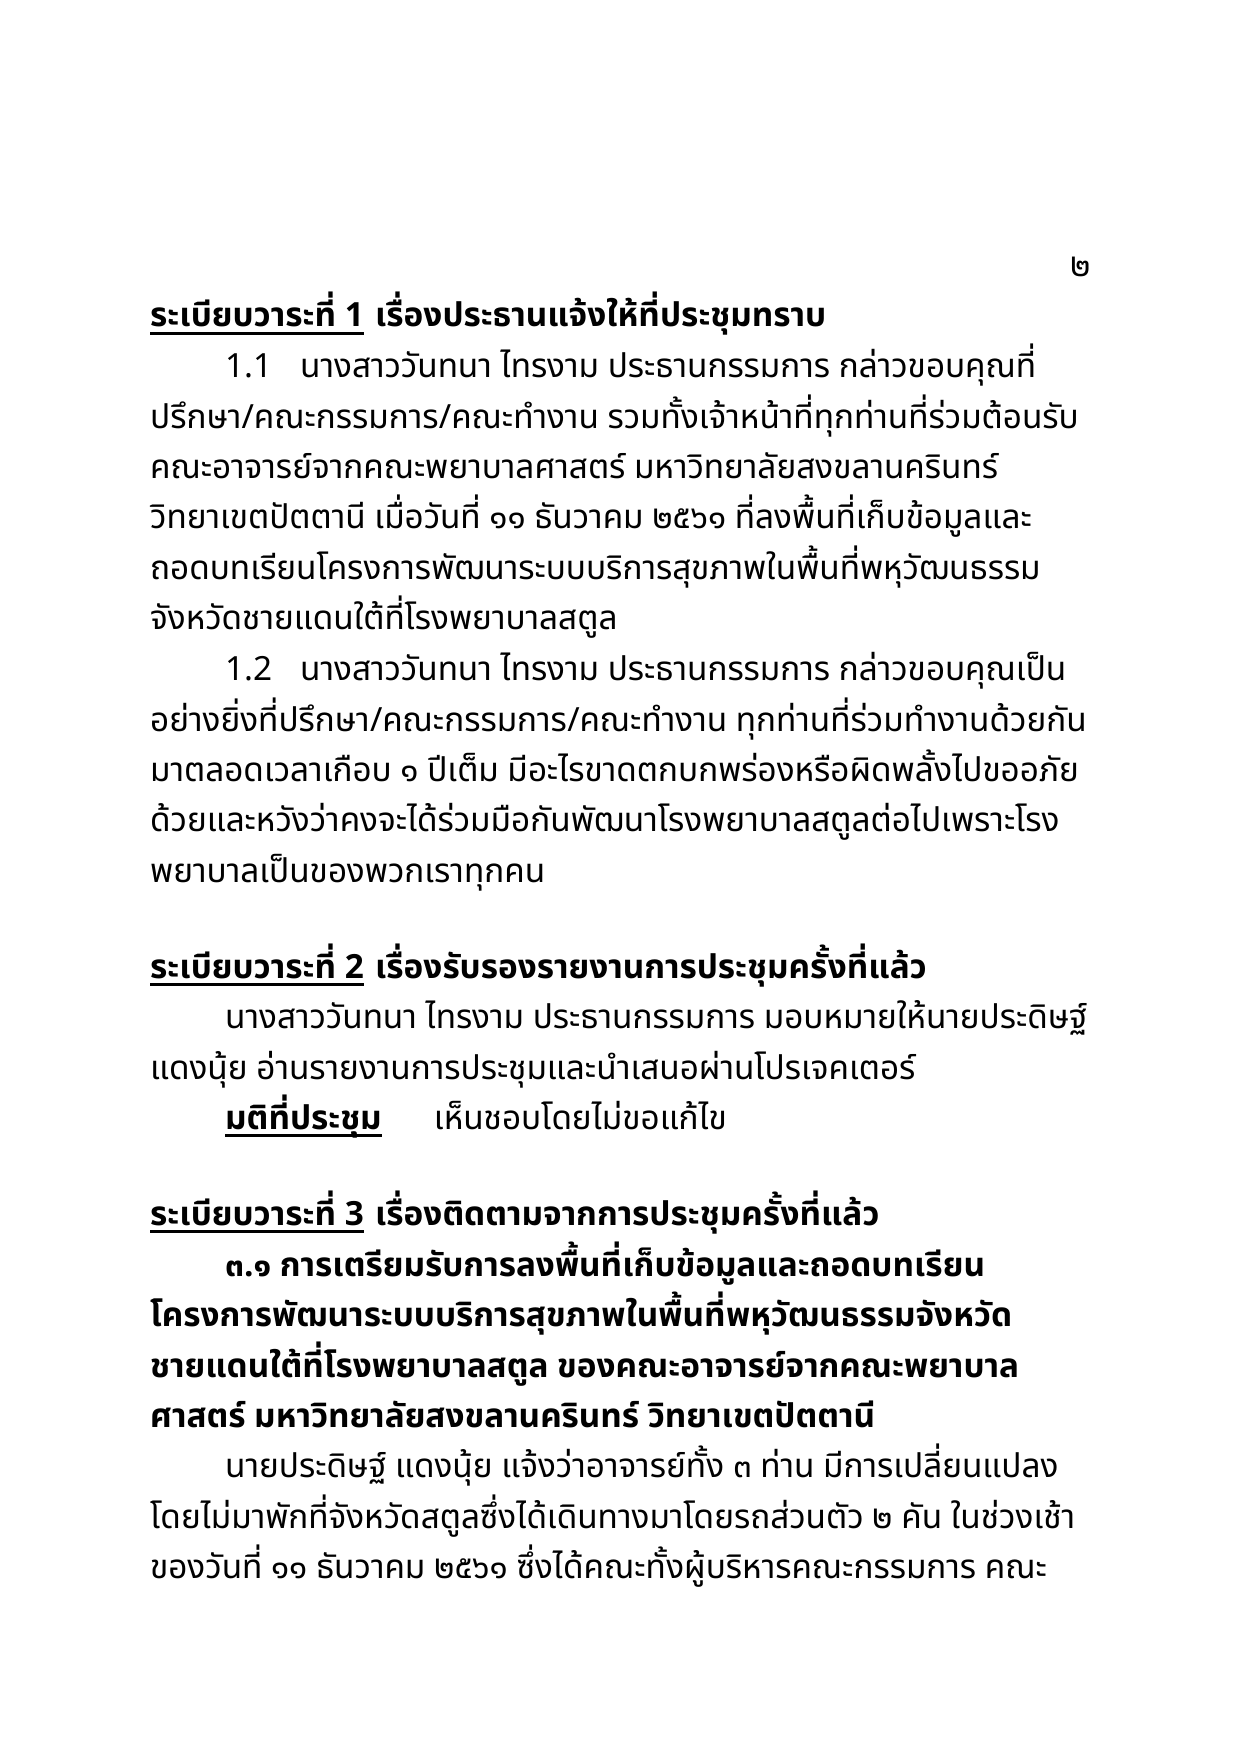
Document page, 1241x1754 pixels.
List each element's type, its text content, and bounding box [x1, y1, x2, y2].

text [150, 1442, 1090, 1594]
list นางสาววันทนา ไทรงาม ประธานกรรมการ กล่าวขอบคุณเป็นอย่างยิ่งที่ปรึกษา/คณะกรรมการ/คณะทำงาน ทุกท่านที่ร่วมทำงานด้วยกันมาตลอดเวลาเกือบ ๑ ปีเต็ม มีอะไรขาดตกบกพร่องหรือผิดพลั้งไปขออภัยด้วยและหวังว่าคงจะได้ร่วมมือกันพัฒนาโรงพยาบาลสตูลต่อไปเพราะโรงพยาบาลเป็นของพวกเราทุกคน [150, 645, 1090, 897]
text ๓.๑ การเตรียมรับการลงพื้นที่เก็บข้อมูลและถอดบทเรียนโครงการพัฒนาระบบบริการสุขภาพในพื้นที่พหุวัฒนธรรมจังหวัดชายแดนใต้ที่โรงพยาบาลสตูล ของคณะอาจารย์จากคณะพยาบาลศาสตร์ มหาวิทยาลัยสงขลานครินทร์ วิทยาเขตปัตตานี [150, 1241, 1090, 1442]
text ระเบียบวาระที่ 3 เรื่องติดตามจากการประชุมครั้งที่แล้ว [150, 1190, 1090, 1241]
text ระเบียบวาระที่ 1 เรื่องประธานแจ้งให้ที่ประชุมทราบ [150, 291, 1090, 342]
text นางสาววันทนา ไทรงาม ประธานกรรมการ มอบหมายให้นายประดิษฐ์ แดงนุ้ย อ่านรายงานการประชุมและนำเสนอผ่านโปรเจคเตอร์ [150, 993, 1090, 1094]
text ระเบียบวาระที่ 2 เรื่องรับรองรายงานการประชุมครั้งที่แล้ว [150, 943, 1090, 993]
list นางสาววันทนา ไทรงาม ประธานกรรมการ กล่าวขอบคุณที่ปรึกษา/คณะกรรมการ/คณะทำงาน รวมทั้งเจ้าหน้าที่ทุกท่านที่ร่วมต้อนรับ คณะอาจารย์จากคณะพยาบาลศาสตร์ มหาวิทยาลัยสงขลานครินทร์ วิทยาเขตปัตตานี เมื่อวันที่ ๑๑ ธันวาคม ๒๕๖๑ ที่ลงพื้นที่เก็บข้อมูลและถอดบทเรียนโครงการพัฒนาระบบบริการสุขภาพในพื้นที่พหุวัฒนธรรมจังหวัดชายแดนใต้ที่โรงพยาบาลสตูล [150, 342, 1090, 645]
text ๒ [150, 241, 1090, 291]
text มติที่ประชุม เห็นชอบโดยไม่ขอแก้ไข [150, 1094, 1090, 1144]
